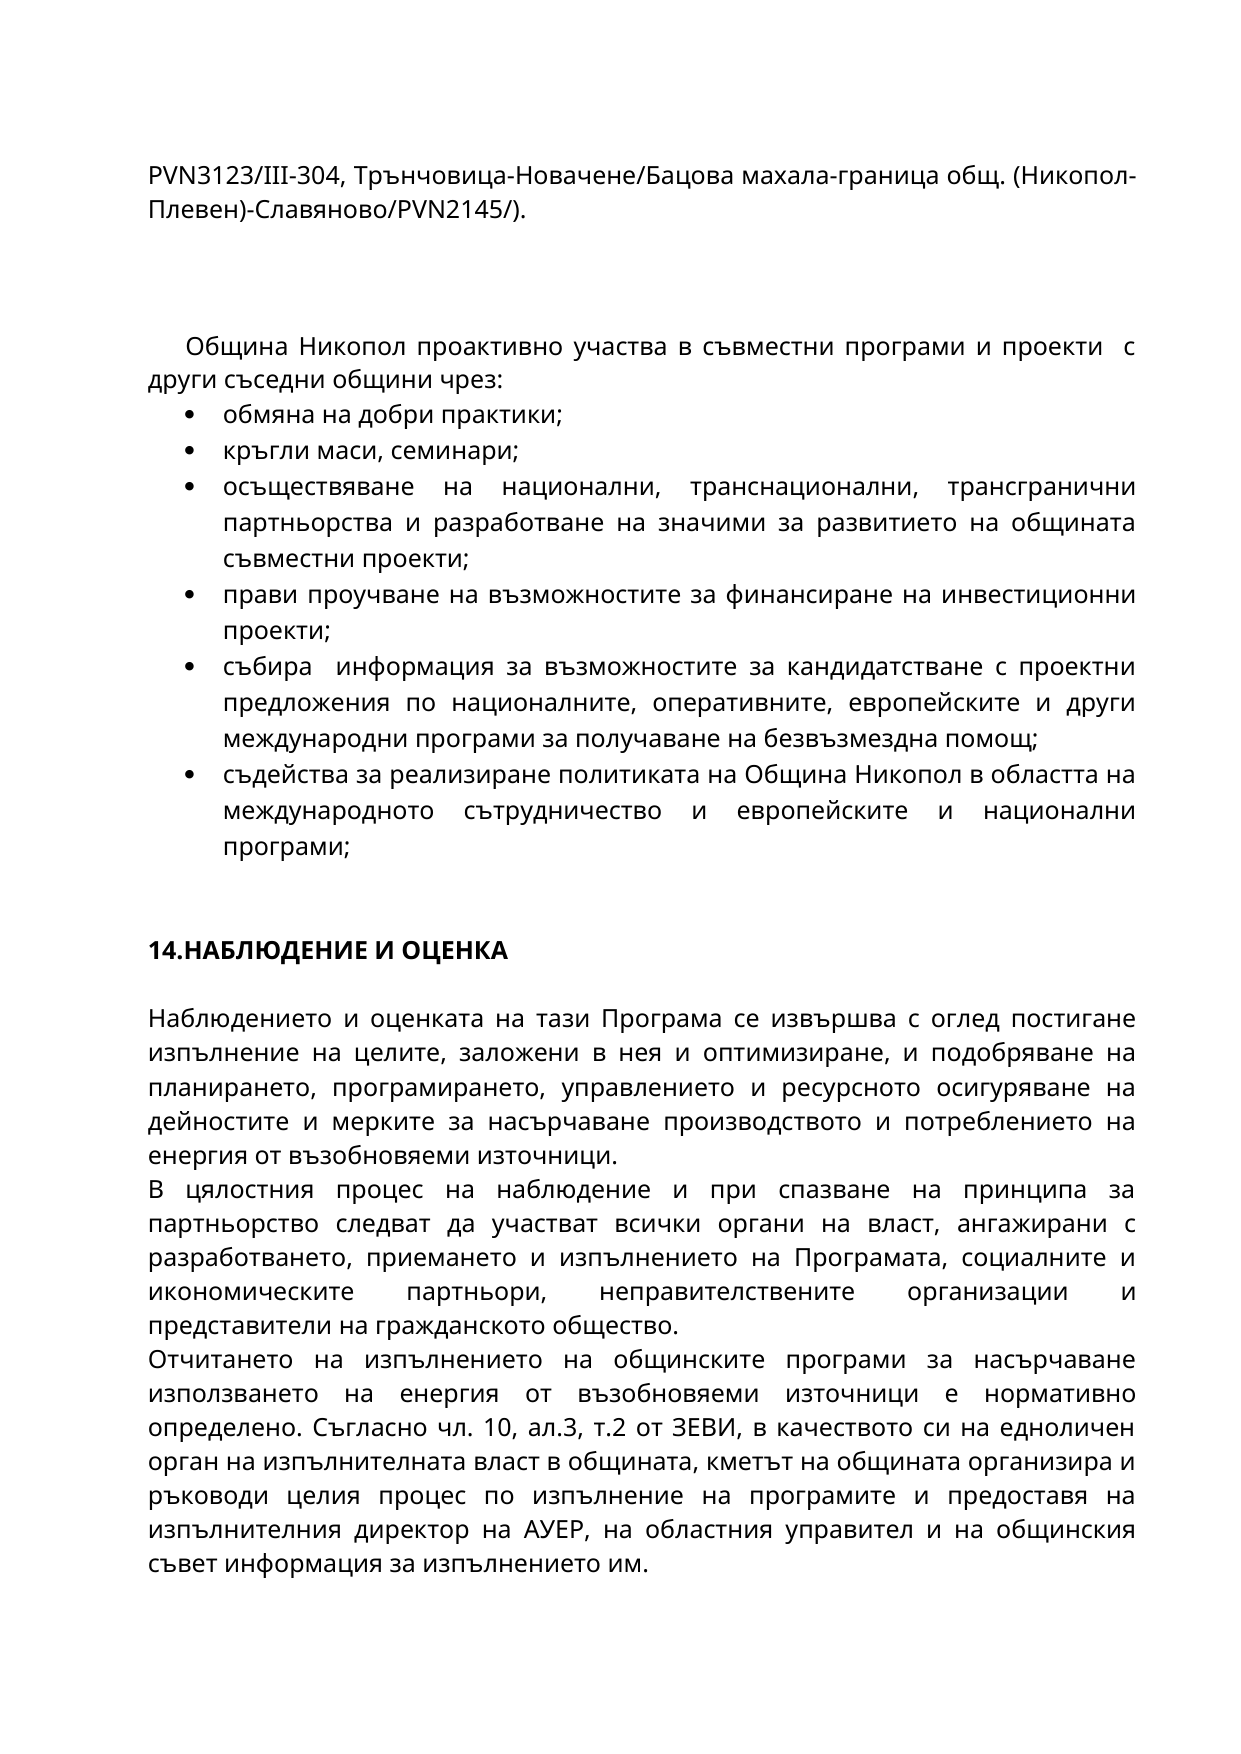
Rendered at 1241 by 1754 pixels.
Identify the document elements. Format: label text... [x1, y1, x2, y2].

list осъществяване на национални, транснационални, трансгранични партньорства и разработване на значими за развитието на общината съвместни проекти; [185, 468, 1137, 574]
list обмяна на добри практики; [185, 396, 1137, 430]
list събира информация за възможностите за кандидатстване с проектни предложения по националните, оперативните, европейските и други международни програми за получаване на безвъзмездна помощ; [185, 648, 1137, 755]
text Отчитането на изпълнението на общинските програми за насърчаване използването на енергия от възобновяеми източници е нормативно определено. Съгласно чл. 10, ал.3, т.2 от ЗЕВИ, в качеството си на едноличен орган на изпълнителната власт в общината, кметът на общината организира и ръководи целия процес по изпълнение на програмите и предоставя на изпълнителния директор на АУЕР, на областния управител и на общинския съвет информация за изпълнението им. [148, 1342, 1137, 1580]
list прави проучване на възможностите за финансиране на инвестиционни проекти; [185, 576, 1137, 647]
text В цялостния процес на наблюдение и при спазване на принципа за партньорство следват да участват всички органи на власт, ангажирани с разработването, приемането и изпълнението на Програмата, социалните и икономическите партньори, неправителствените организации и представители на гражданското общество. [148, 1171, 1137, 1342]
list кръгли маси, семинари; [185, 432, 1137, 466]
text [148, 158, 1137, 226]
text Община Никопол проактивно участва в съвместни програми и проекти с други съседни общини чрез: [148, 328, 1137, 396]
list съдейства за реализиране политиката на Община Никопол в областта на международното сътрудничество и европейските и национални програми; [185, 757, 1137, 863]
text 14.НАБЛЮДЕНИЕ И ОЦЕНКА [148, 933, 1137, 967]
text Наблюдението и оценката на тази Програма се извършва с оглед постигане изпълнение на целите, заложени в нея и оптимизиране, и подобряване на планирането, програмирането, управлението и ресурсното осигуряване на дейностите и мерките за насърчаване производството и потреблението на енергия от възобновяеми източници. [148, 1001, 1137, 1171]
